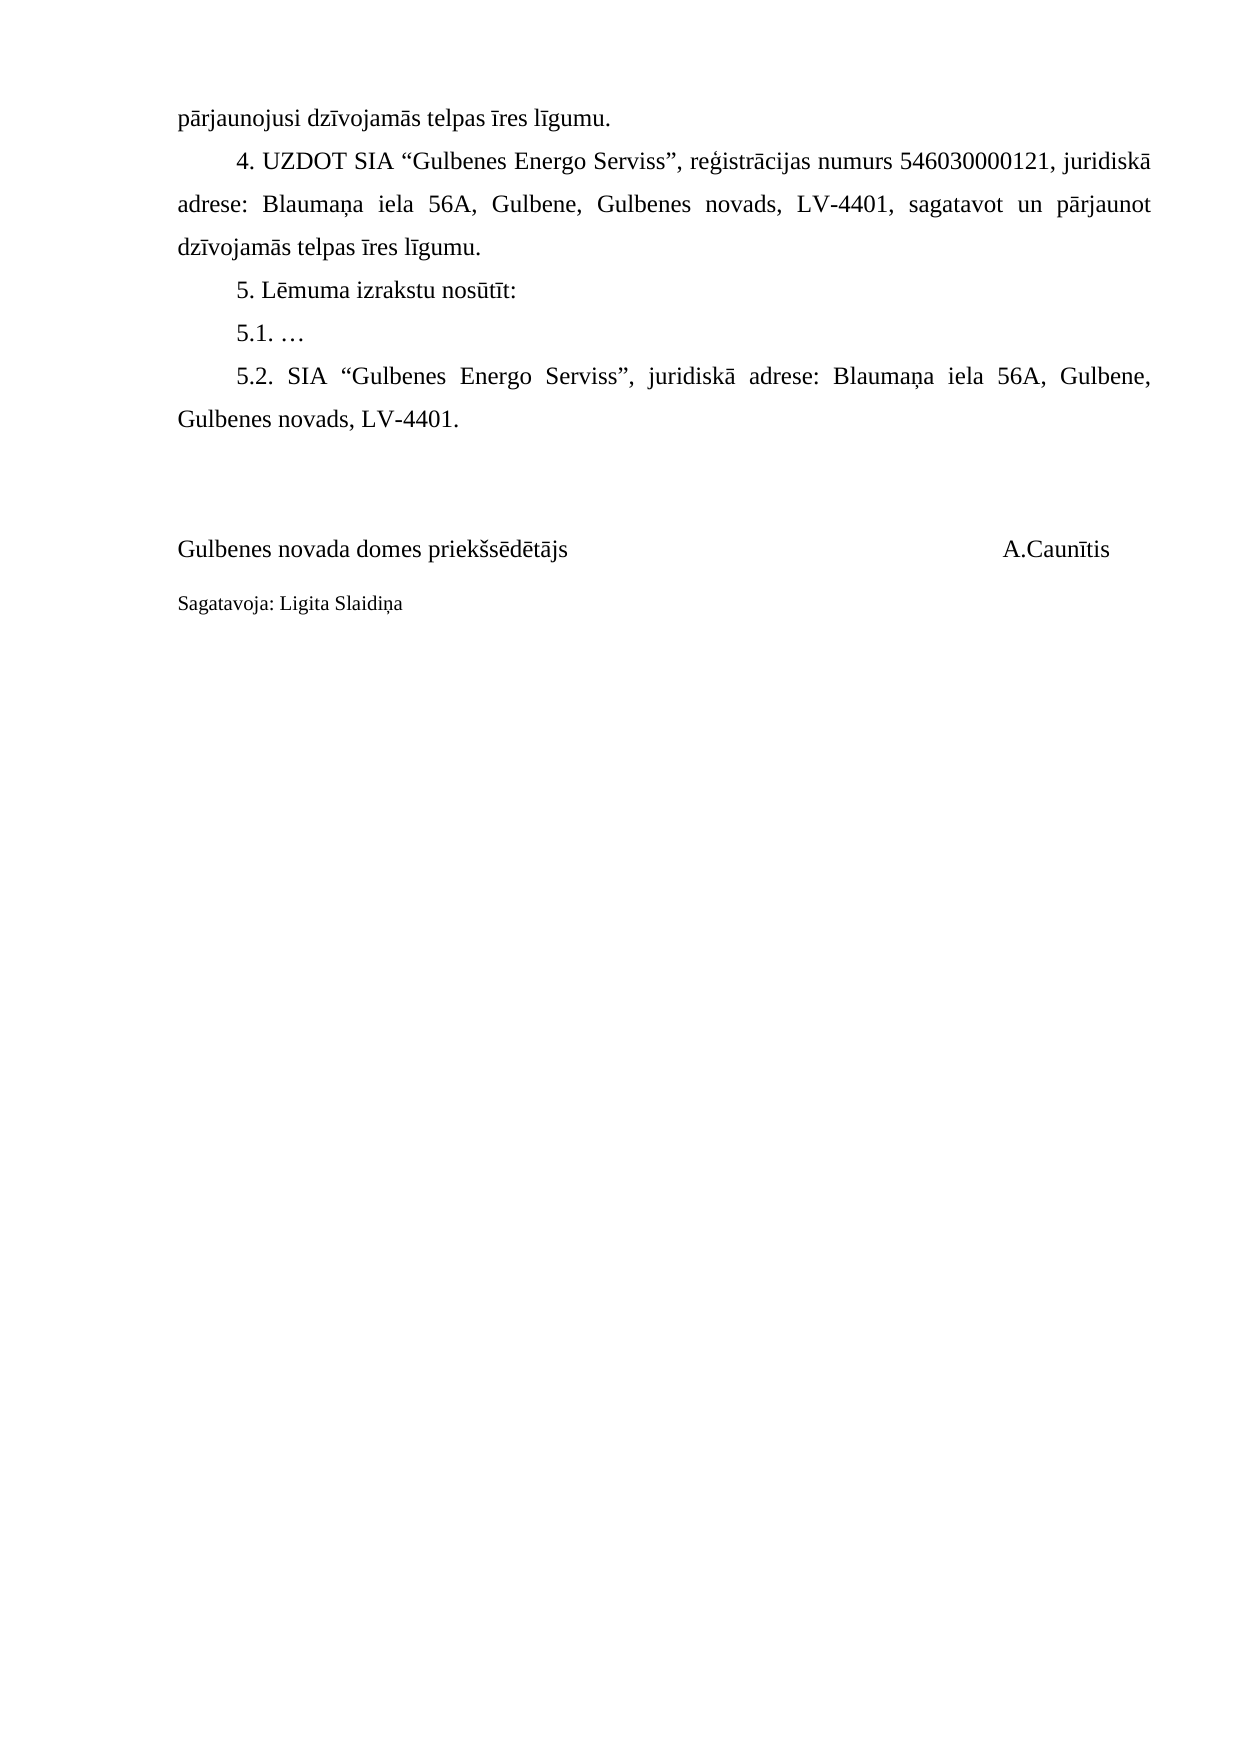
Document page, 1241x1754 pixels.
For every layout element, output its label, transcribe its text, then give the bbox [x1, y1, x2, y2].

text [177, 103, 1152, 131]
text 5.1. … [177, 318, 1152, 347]
text Sagatavoja: Ligita Slaidiņa [177, 591, 1152, 615]
text 5.2. SIA “Gulbenes Energo Serviss”, juridiskā adrese: Blaumaņa iela 56A, Gulbene, Gulbenes novads, LV-4401. [177, 361, 1152, 433]
text Gulbenes novada domes priekšsēdētājs A.Caunītis [177, 534, 1152, 563]
text 4. UZDOT SIA “Gulbenes Energo Serviss”, reģistrācijas numurs 546030000121, juridiskā adrese: Blaumaņa iela 56A, Gulbene, Gulbenes novads, LV-4401, sagatavot un pārjaunot dzīvojamās telpas īres līgumu. [177, 146, 1152, 261]
text 5. Lēmuma izrakstu nosūtīt: [177, 275, 1152, 304]
